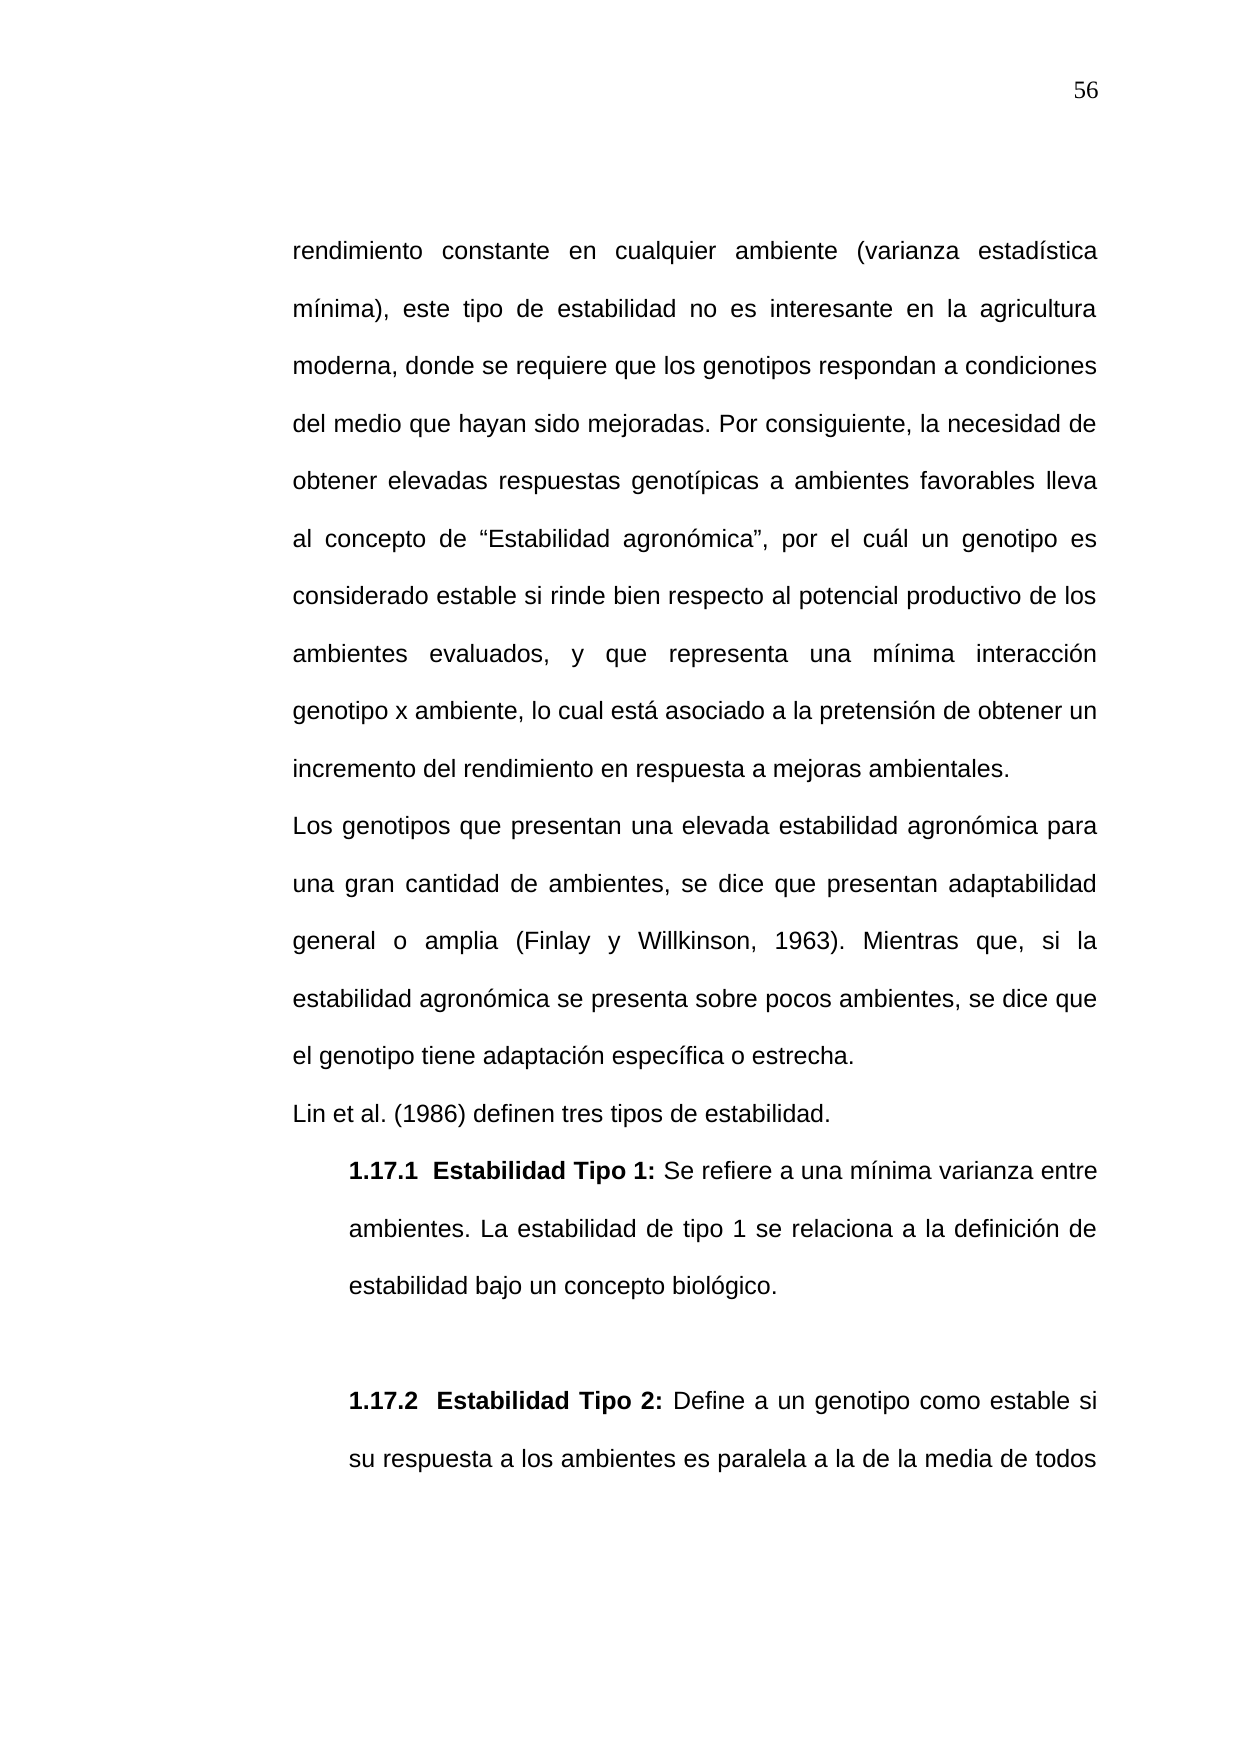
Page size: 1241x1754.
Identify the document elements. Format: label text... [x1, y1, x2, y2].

text Los genotipos que presentan una elevada estabilidad agronómica para una gran cantidad de ambientes, se dice que presentan adaptabilidad general o amplia (Finlay y Willkinson, 1963). Mientras que, si la estabilidad agronómica se presenta sobre pocos ambientes, se dice que el genotipo tiene adaptación específica o estrecha. [292, 811, 1098, 1070]
text 1.17.1 Estabilidad Tipo 1: Se refiere a una mínima varianza entre ambientes. La estabilidad de tipo 1 se relaciona a la definición de estabilidad bajo un concepto biológico. [349, 1156, 1098, 1300]
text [292, 236, 1098, 782]
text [349, 1386, 1098, 1472]
text Lin et al. (1986) definen tres tipos de estabilidad. [292, 1099, 1098, 1127]
